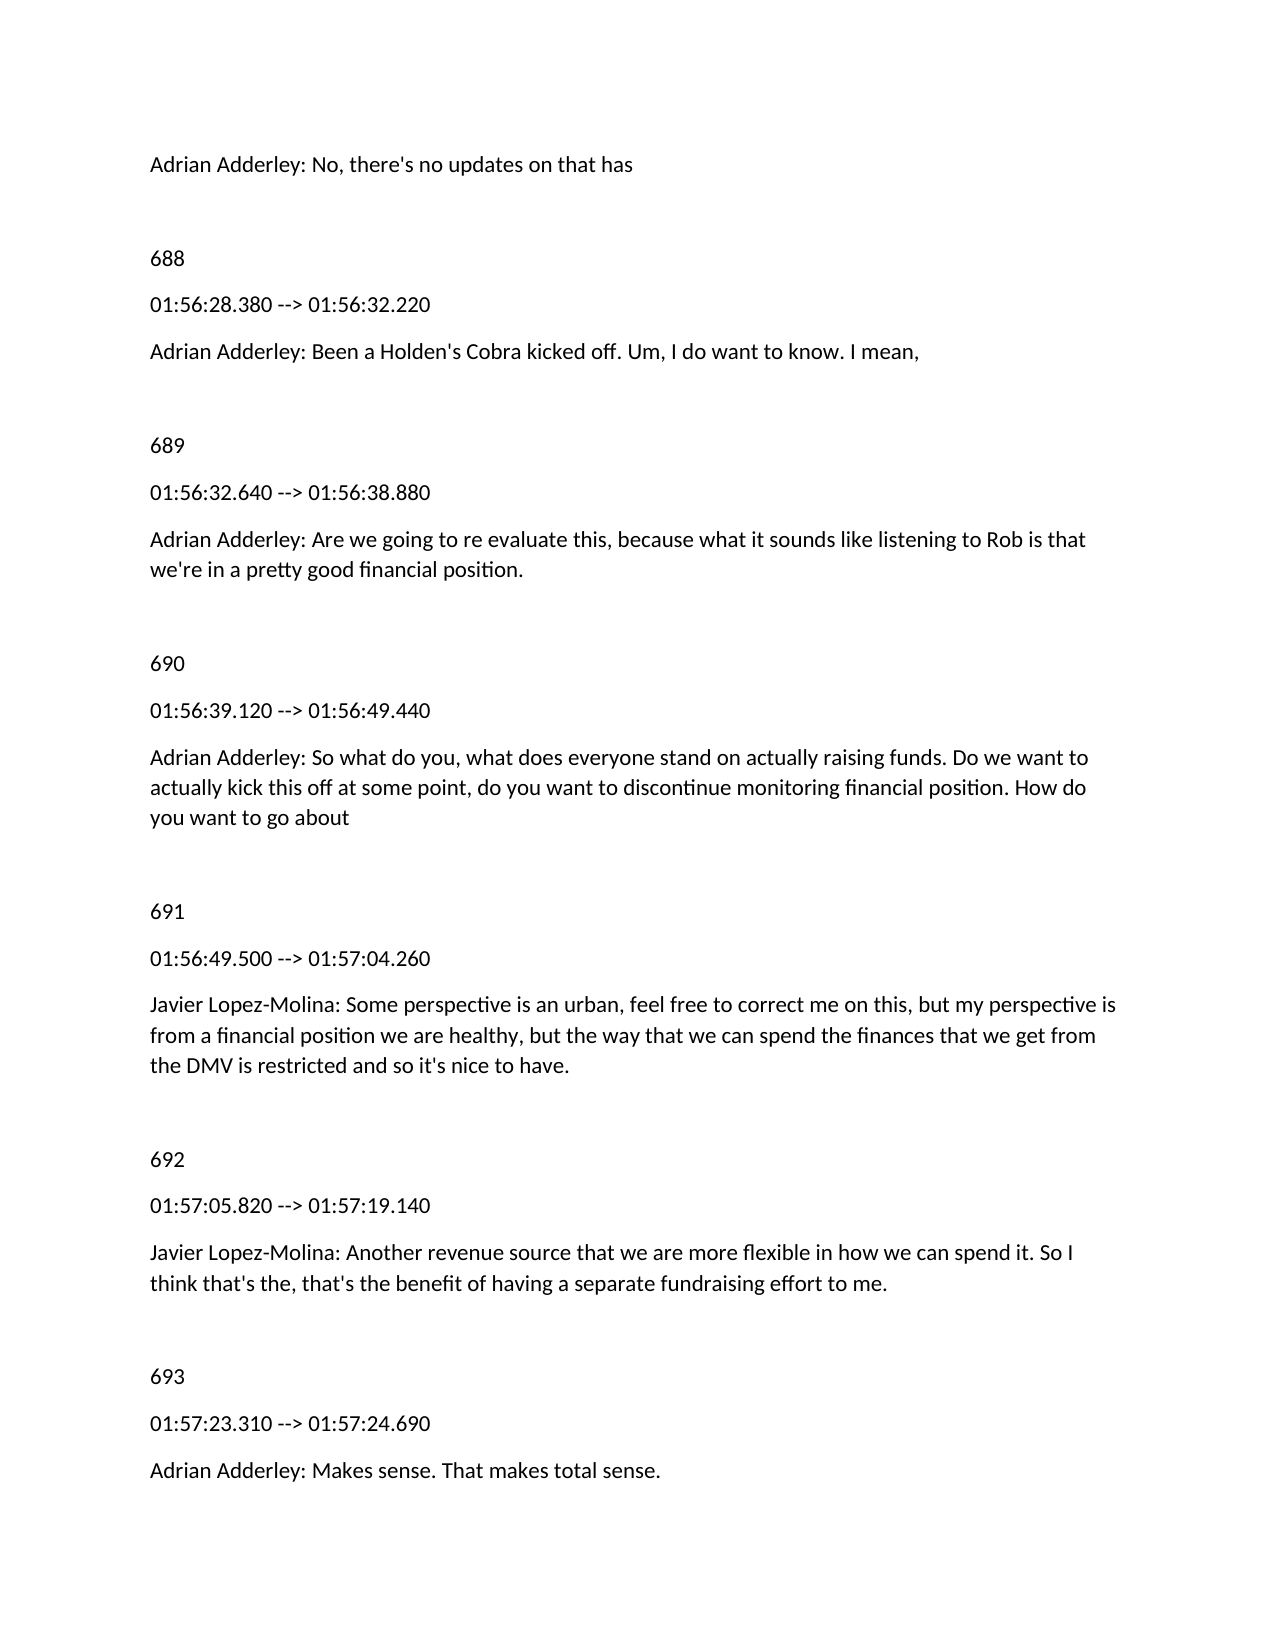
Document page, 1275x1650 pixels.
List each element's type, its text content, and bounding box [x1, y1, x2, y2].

text 01:57:05.820 --> 01:57:19.140 [150, 1192, 1125, 1220]
text 688 [150, 244, 1125, 272]
text 01:56:28.380 --> 01:56:32.220 [150, 291, 1125, 319]
text 693 [150, 1362, 1125, 1391]
text 01:56:32.640 --> 01:56:38.880 [150, 478, 1125, 506]
text 689 [150, 431, 1125, 459]
text Adrian Adderley: Been a Holden's Cobra kicked off. Um, I do want to know. I mean, [150, 337, 1125, 366]
text 01:56:49.500 --> 01:57:04.260 [150, 944, 1125, 972]
text 691 [150, 897, 1125, 925]
text 01:57:23.310 --> 01:57:24.690 [150, 1409, 1125, 1437]
text Javier Lopez-Molina: Some perspective is an urban, feel free to correct me on this, but my perspective is from a financial position we are healthy, but the way that we can spend the finances that we get from the DMV is restricted and so it's nice to have. [150, 991, 1125, 1079]
text 690 [150, 649, 1125, 677]
text Adrian Adderley: No, there's no updates on that has [150, 150, 1125, 178]
text Adrian Adderley: Makes sense. That makes total sense. [150, 1456, 1125, 1484]
text Javier Lopez-Molina: Another revenue source that we are more flexible in how we can spend it. So I think that's the, that's the benefit of having a separate fundraising effort to me. [150, 1238, 1125, 1297]
text 01:56:39.120 --> 01:56:49.440 [150, 696, 1125, 724]
text Adrian Adderley: Are we going to re evaluate this, because what it sounds like listening to Rob is that we're in a pretty good financial position. [150, 525, 1125, 583]
text Adrian Adderley: So what do you, what does everyone stand on actually raising funds. Do we want to actually kick this off at some point, do you want to discontinue monitoring financial position. How do you want to go about [150, 743, 1125, 831]
text 692 [150, 1145, 1125, 1173]
